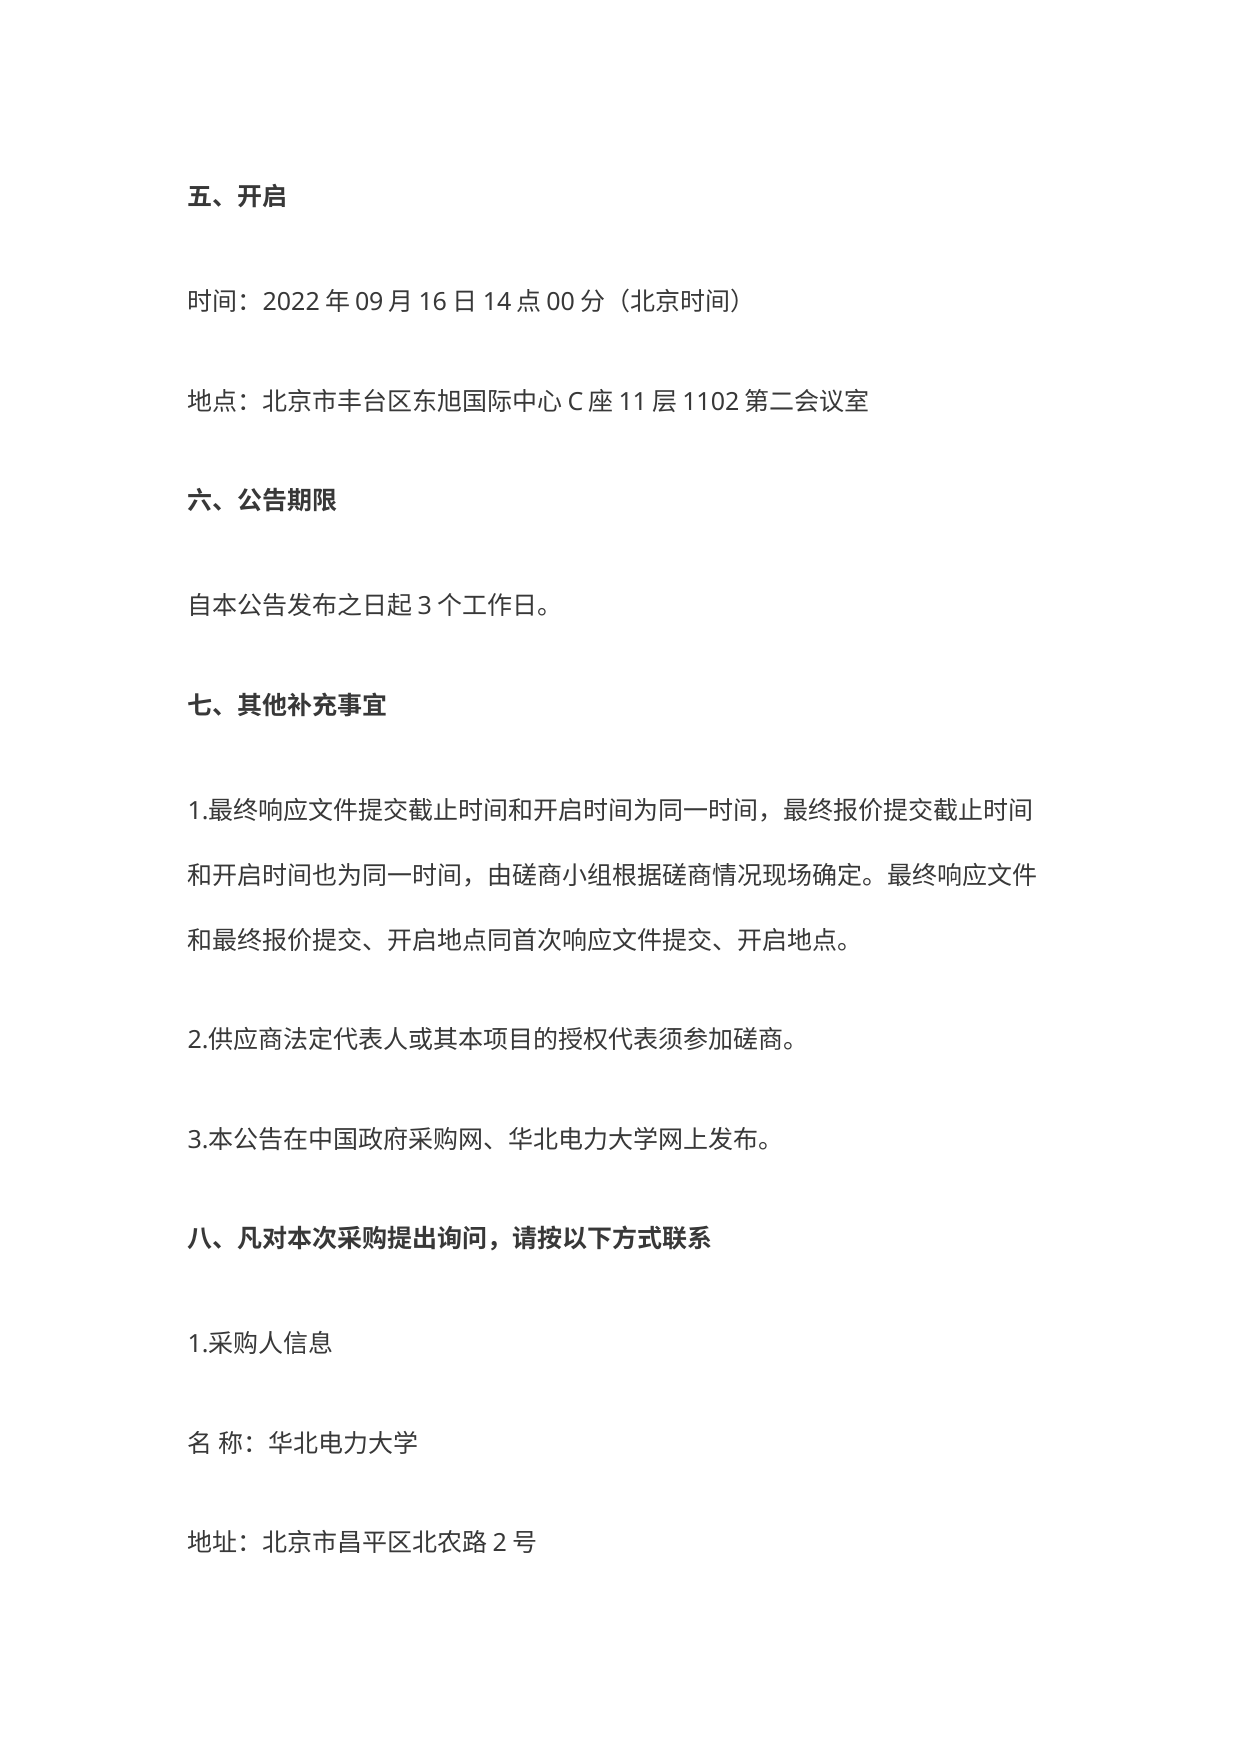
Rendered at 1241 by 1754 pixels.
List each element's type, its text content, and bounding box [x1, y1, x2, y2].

text 地址：北京市昌平区北农路2号 [187, 1508, 1053, 1573]
text 五、开启 [187, 162, 1053, 227]
text 七、其他补充事宜 [187, 671, 1053, 736]
text 地点：北京市丰台区东旭国际中心C座11层1102第二会议室 [187, 367, 1053, 432]
text 1.采购人信息 [187, 1309, 1053, 1374]
text 时间：2022年09月16日 14点00分（北京时间） [187, 267, 1053, 332]
text 八、凡对本次采购提出询问，请按以下方式联系 [187, 1204, 1053, 1269]
text 2.供应商法定代表人或其本项目的授权代表须参加磋商。 [187, 1005, 1053, 1070]
text 自本公告发布之日起3个工作日。 [187, 571, 1053, 636]
text 六、公告期限 [187, 466, 1053, 531]
text 3.本公告在中国政府采购网、华北电力大学网上发布。 [187, 1105, 1053, 1170]
text 1.最终响应文件提交截止时间和开启时间为同一时间，最终报价提交截止时间和开启时间也为同一时间，由磋商小组根据磋商情况现场确定。最终响应文件和最终报价提交、开启地点同首次响应文件提交、开启地点。 [187, 776, 1053, 971]
text 名 称：华北电力大学 [187, 1409, 1053, 1474]
